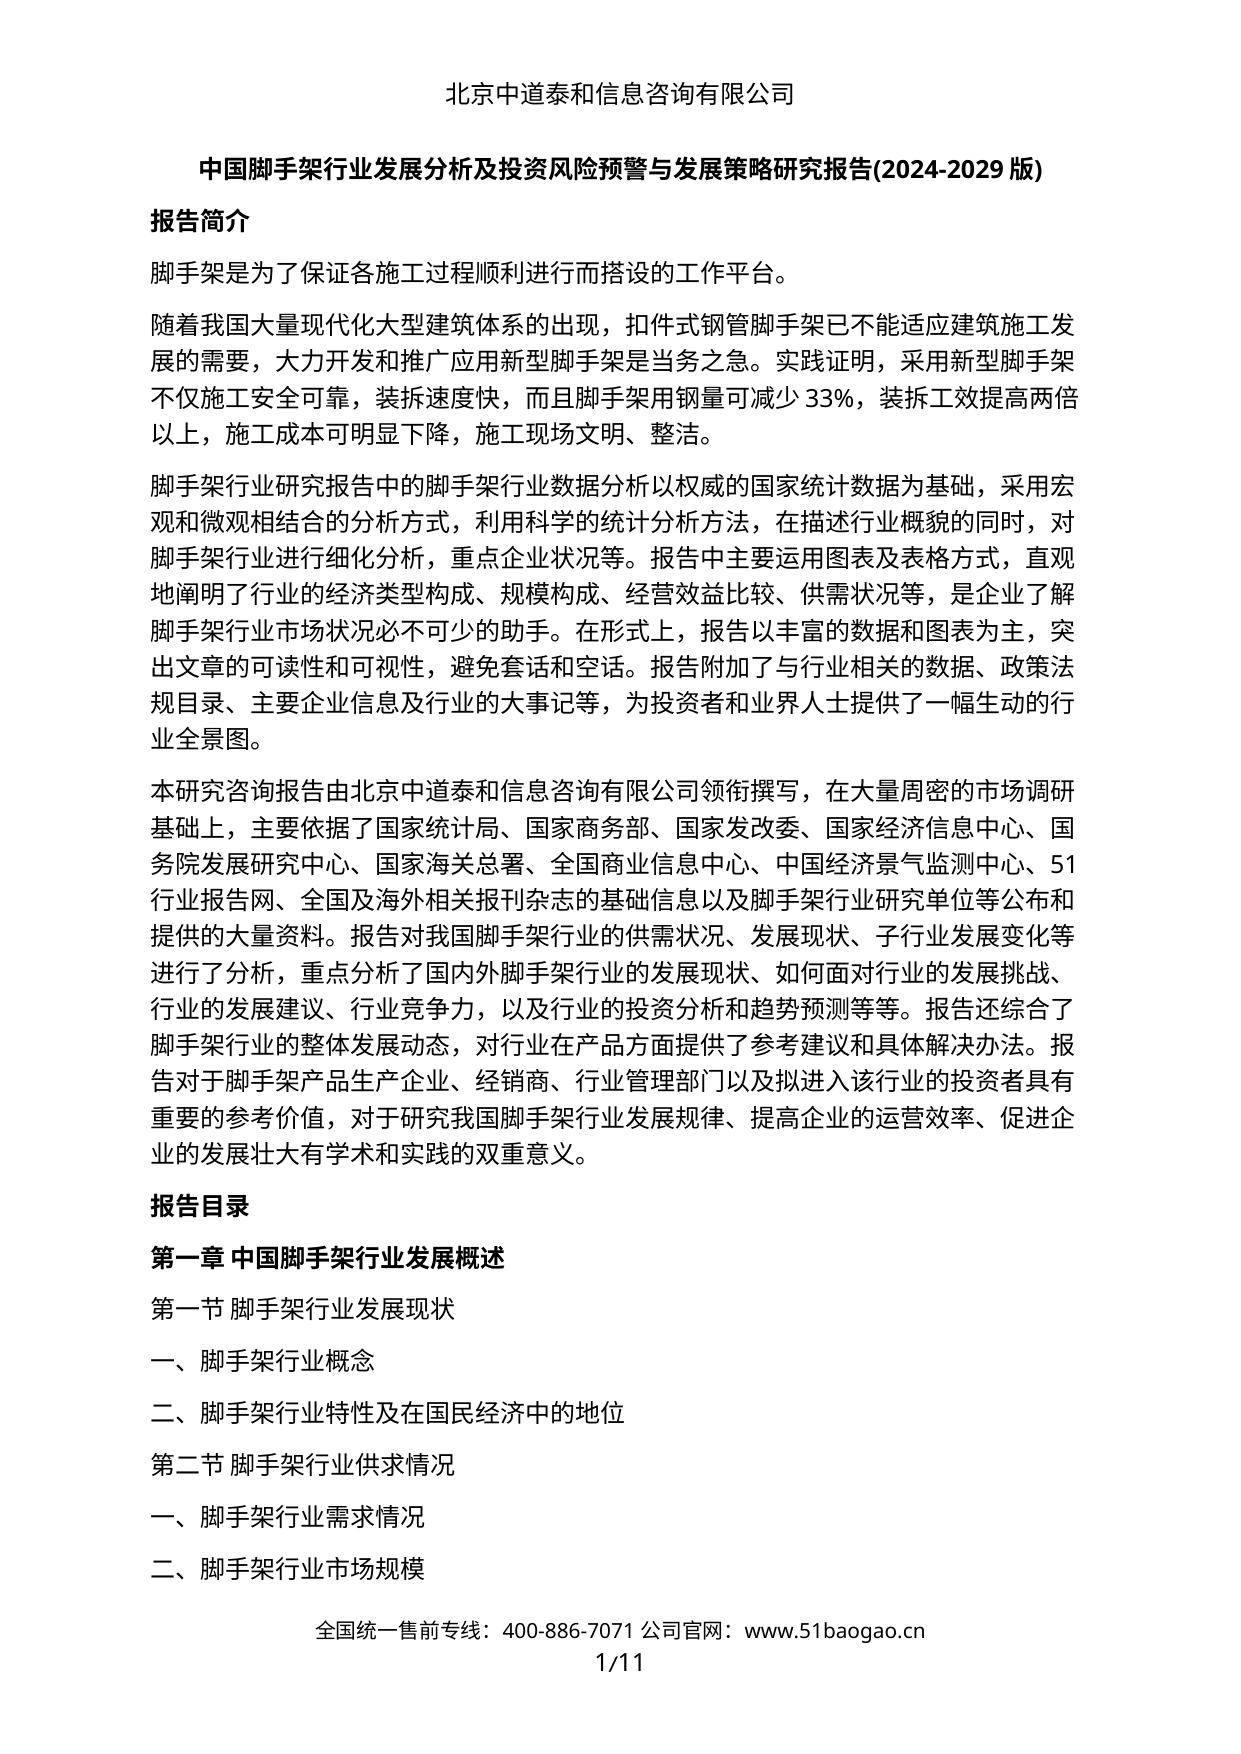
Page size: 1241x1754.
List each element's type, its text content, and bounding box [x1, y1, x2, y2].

text 第二节 脚手架行业供求情况 [150, 1446, 1090, 1482]
text 报告目录 [150, 1186, 1090, 1222]
text 脚手架是为了保证各施工过程顺利进行而搭设的工作平台。 [150, 254, 1090, 290]
text 中国脚手架行业发展分析及投资风险预警与发展策略研究报告(2024-2029版) [150, 150, 1090, 186]
text 二、脚手架行业特性及在国民经济中的地位 [150, 1394, 1090, 1430]
text 本研究咨询报告由北京中道泰和信息咨询有限公司领衔撰写，在大量周密的市场调研基础上，主要依据了国家统计局、国家商务部、国家发改委、国家经济信息中心、国务院发展研究中心、国家海关总署、全国商业信息中心、中国经济景气监测中心、51行业报告网、全国及海外相关报刊杂志的基础信息以及脚手架行业研究单位等公布和提供的大量资料。报告对我国脚手架行业的供需状况、发展现状、子行业发展变化等进行了分析，重点分析了国内外脚手架行业的发展现状、如何面对行业的发展挑战、行业的发展建议、行业竞争力，以及行业的投资分析和趋势预测等等。报告还综合了脚手架行业的整体发展动态，对行业在产品方面提供了参考建议和具体解决办法。报告对于脚手架产品生产企业、经销商、行业管理部门以及拟进入该行业的投资者具有重要的参考价值，对于研究我国脚手架行业发展规律、提高企业的运营效率、促进企业的发展壮大有学术和实践的双重意义。 [150, 772, 1090, 1171]
text 二、脚手架行业市场规模 [150, 1549, 1090, 1586]
text 第一节 脚手架行业发展现状 [150, 1290, 1090, 1326]
text 随着我国大量现代化大型建筑体系的出现，扣件式钢管脚手架已不能适应建筑施工发展的需要，大力开发和推广应用新型脚手架是当务之急。实践证明，采用新型脚手架不仅施工安全可靠，装拆速度快，而且脚手架用钢量可减少33%，装拆工效提高两倍以上，施工成本可明显下降，施工现场文明、整洁。 [150, 306, 1090, 451]
text 报告简介 [150, 202, 1090, 238]
text 脚手架行业研究报告中的脚手架行业数据分析以权威的国家统计数据为基础，采用宏观和微观相结合的分析方式，利用科学的统计分析方法，在描述行业概貌的同时，对脚手架行业进行细化分析，重点企业状况等。报告中主要运用图表及表格方式，直观地阐明了行业的经济类型构成、规模构成、经营效益比较、供需状况等，是企业了解脚手架行业市场状况必不可少的助手。在形式上，报告以丰富的数据和图表为主，突出文章的可读性和可视性，避免套话和空话。报告附加了与行业相关的数据、政策法规目录、主要企业信息及行业的大事记等，为投资者和业界人士提供了一幅生动的行业全景图。 [150, 466, 1090, 756]
text 第一章 中国脚手架行业发展概述 [150, 1238, 1090, 1274]
text 一、脚手架行业概念 [150, 1342, 1090, 1378]
text 一、脚手架行业需求情况 [150, 1497, 1090, 1534]
